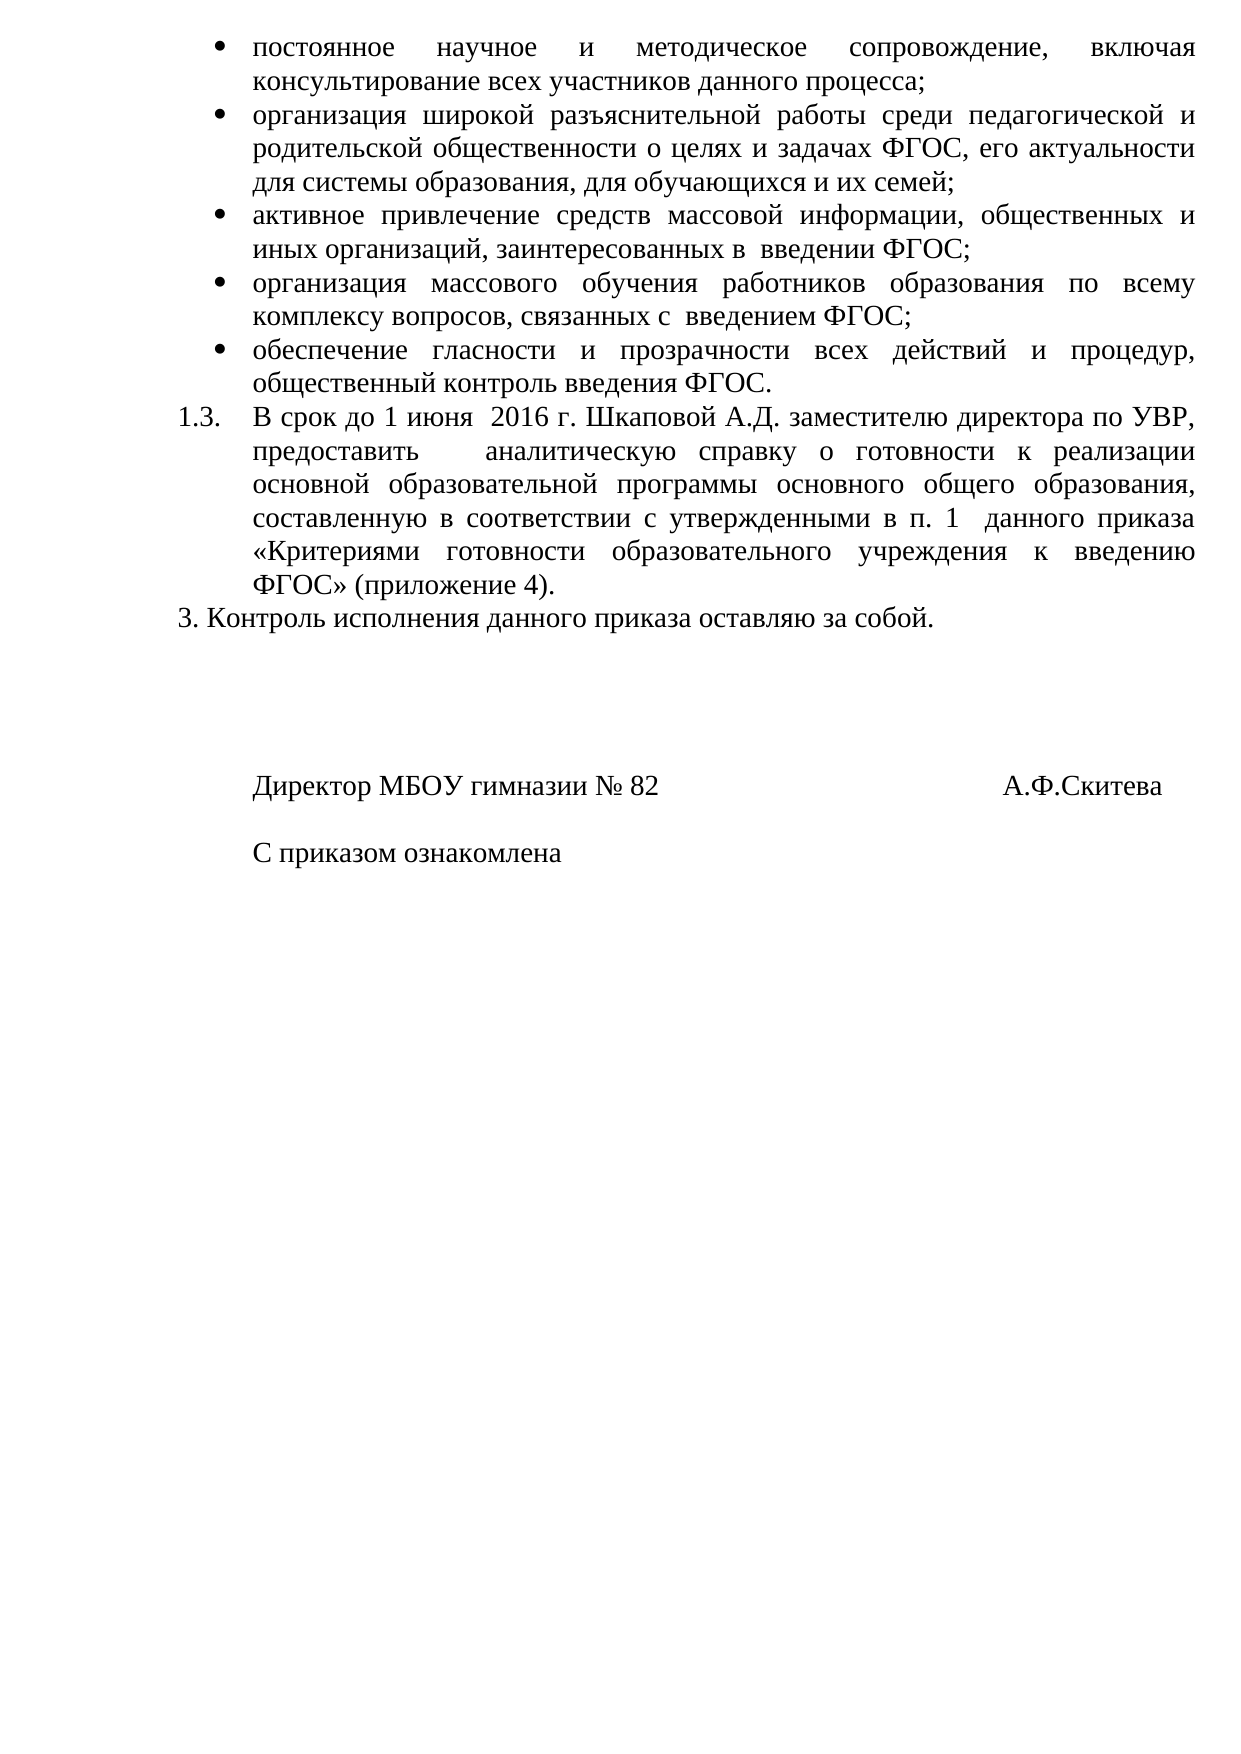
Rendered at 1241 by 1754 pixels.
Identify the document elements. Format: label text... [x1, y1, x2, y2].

list постоянное научное и методическое сопровождение, включая консультирование всех участников данного процесса; [215, 29, 1196, 97]
list обеспечение гласности и прозрачности всех действий и процедур, общественный контроль введения ФГОС. [215, 332, 1196, 399]
text 3. Контроль исполнения данного приказа оставляю за собой. [177, 600, 1196, 634]
text С приказом ознакомлена [177, 835, 1196, 869]
list организация массового обучения работников образования по всему комплексу вопросов, связанных с введением ФГОС; [215, 265, 1196, 332]
list В срок до 1 июня 2016 г. Шкаповой А.Д. заместителю директора по УВР, предоставить аналитическую справку о готовности к реализации основной образовательной программы основного общего образования, составленную в соответствии с утвержденными в п. 1 данного приказа «Критериями готовности образовательного учреждения к введению ФГОС» (приложение 4). [177, 399, 1196, 600]
list организация широкой разъяснительной работы среди педагогической и родительской общественности о целях и задачах ФГОС, его актуальности для системы образования, для обучающихся и их семей; [215, 97, 1196, 197]
text Директор МБОУ гимназии № 82 А.Ф.Скитева [252, 768, 1196, 802]
list активное привлечение средств массовой информации, общественных и иных организаций, заинтересованных в введении ФГОС; [215, 197, 1196, 265]
